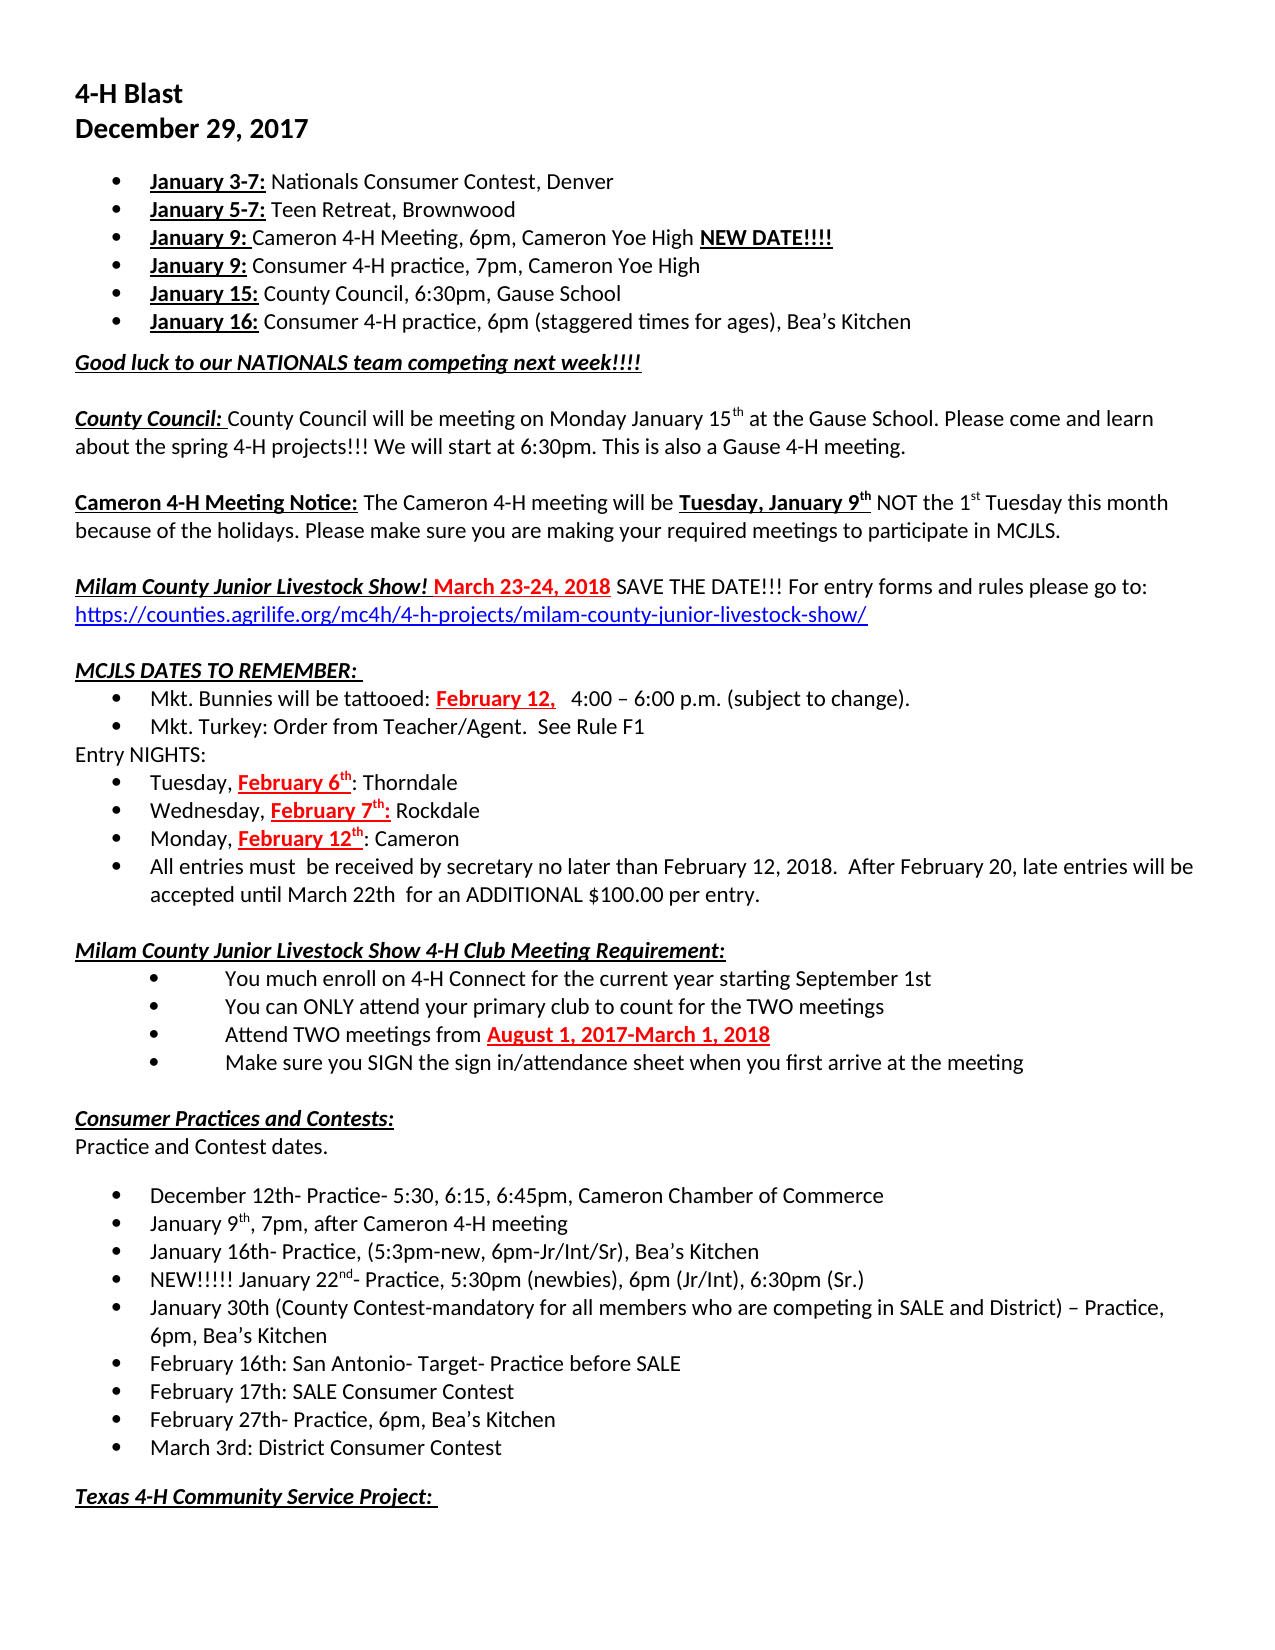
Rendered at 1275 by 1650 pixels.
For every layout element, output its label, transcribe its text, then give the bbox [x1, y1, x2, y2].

list You much enroll on 4-H Connect for the current year starting September 1st [150, 964, 1200, 992]
list January 9: Consumer 4-H practice, 7pm, Cameron Yoe High [112, 251, 1200, 279]
list January 9: Cameron 4-H Meeting, 6pm, Cameron Yoe High NEW DATE!!!! [112, 223, 1200, 251]
list Make sure you SIGN the sign in/attendance sheet when you first arrive at the meeting [150, 1048, 1200, 1076]
text Good luck to our NATIONALS team competing next week!!!! [75, 348, 1200, 376]
text Consumer Practices and Contests: [75, 1104, 1200, 1132]
text Milam County Junior Livestock Show 4-H Club Meeting Requirement: [75, 936, 1200, 964]
list January 3-7: Nationals Consumer Contest, Denver [112, 167, 1200, 195]
text Entry NIGHTS: [75, 740, 1200, 768]
list Monday, February 12th: Cameron [112, 824, 1200, 852]
list January 16: Consumer 4-H practice, 6pm (staggered times for ages), Bea’s Kitchen [112, 307, 1200, 335]
list January 30th (County Contest-mandatory for all members who are competing in SALE and District) – Practice, 6pm, Bea’s Kitchen [112, 1293, 1200, 1349]
text Texas 4-H Community Service Project: [75, 1482, 1200, 1510]
list Mkt. Turkey: Order from Teacher/Agent. See Rule F1 [112, 712, 1200, 740]
text Cameron 4-H Meeting Notice: The Cameron 4-H meeting will be Tuesday, January 9th NOT the 1st Tuesday this month because of the holidays. Please make sure you are making your required meetings to participate in MCJLS. [75, 488, 1200, 544]
text County Council: County Council will be meeting on Monday January 15th at the Gause School. Please come and learn about the spring 4-H projects!!! We will start at 6:30pm. This is also a Gause 4-H meeting. [75, 404, 1200, 460]
list Tuesday, February 6th: Thorndale [112, 768, 1200, 796]
list You can ONLY attend your primary club to count for the TWO meetings [150, 992, 1200, 1020]
list February 17th: SALE Consumer Contest [112, 1377, 1200, 1405]
list January 5-7: Teen Retreat, Brownwood [112, 195, 1200, 223]
text 4-H Blast [75, 75, 1200, 111]
list All entries must be received by secretary no later than February 12, 2018. After February 20, late entries will be accepted until March 22th for an ADDITIONAL $100.00 per entry. [112, 852, 1200, 908]
list Attend TWO meetings from August 1, 2017-March 1, 2018 [150, 1020, 1200, 1048]
list January 15: County Council, 6:30pm, Gause School [112, 279, 1200, 307]
text MCJLS DATES TO REMEMBER: [75, 656, 1200, 684]
list January 9th, 7pm, after Cameron 4-H meeting [112, 1209, 1200, 1237]
text Milam County Junior Livestock Show! March 23-24, 2018 SAVE THE DATE!!! For entry forms and rules please go to: https://counties.agrilife.org/mc4h/4-h-projects/milam-county-junior-livestock-show/ [75, 572, 1200, 628]
list January 16th- Practice, (5:3pm-new, 6pm-Jr/Int/Sr), Bea’s Kitchen [112, 1237, 1200, 1265]
list February 27th- Practice, 6pm, Bea’s Kitchen [112, 1405, 1200, 1433]
list February 16th: San Antonio- Target- Practice before SALE [112, 1349, 1200, 1377]
list Wednesday, February 7th: Rockdale [112, 796, 1200, 824]
list March 3rd: District Consumer Contest [112, 1433, 1200, 1461]
list December 12th- Practice- 5:30, 6:15, 6:45pm, Cameron Chamber of Commerce [112, 1181, 1200, 1209]
text December 29, 2017 [75, 111, 1200, 146]
list NEW!!!!! January 22nd- Practice, 5:30pm (newbies), 6pm (Jr/Int), 6:30pm (Sr.) [112, 1265, 1200, 1293]
text Practice and Contest dates. [75, 1132, 1200, 1160]
list Mkt. Bunnies will be tattooed: February 12, 4:00 – 6:00 p.m. (subject to change). [112, 684, 1200, 712]
